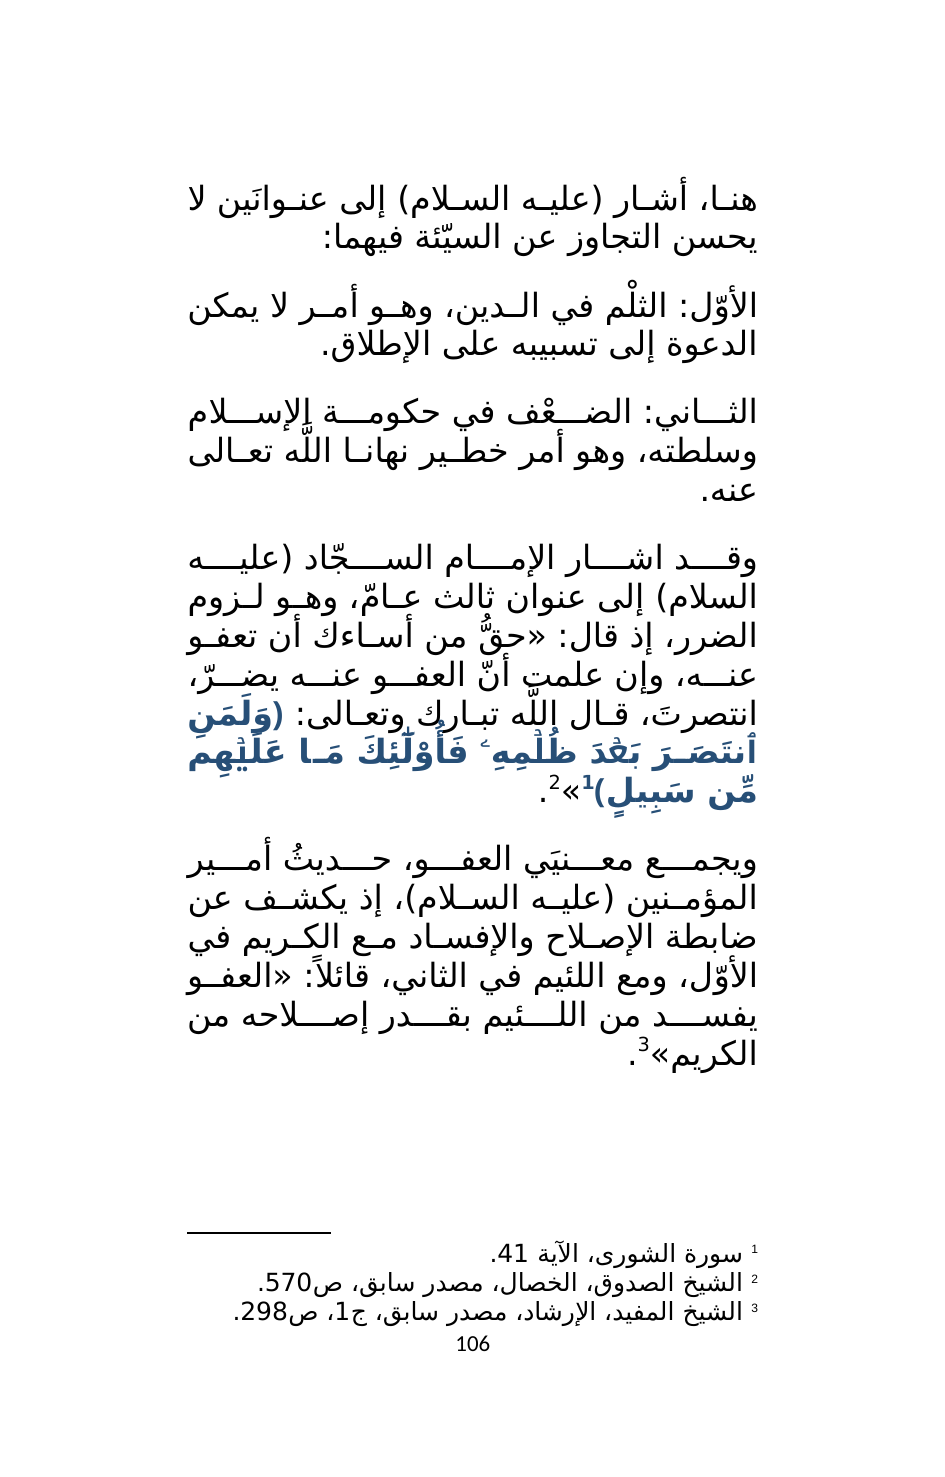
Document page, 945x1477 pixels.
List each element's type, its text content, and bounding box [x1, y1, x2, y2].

text هنا، أشار (عليه السلام) إلى عنوانَين لا يحسن التجاوز عن السيّئة فيهما: [187, 179, 758, 257]
text وقد اشار الإمام السجّاد (عليه السلام) إلى عنوان ثالث عامّ، وهو لزوم الضرر، إذ قال: «حقُّ من أساءك أن تعفو عنه، وإن علمت أنّ العفو عنه يضرّ، انتصرتَ، قال اللَّه تبارك وتعالى: ﴿وَلَمَنِ ٱنتَصَرَ بَعۡدَ ظُلۡمِهِۦ فَأُوْلَٰٓئِكَ مَا عَلَيۡهِم مِّن سَبِيلٍ﴾». [187, 539, 758, 811]
text الثاني: الضعْف في حكومة الإسلام وسلطته، وهو أمر خطير نهانا اللَّه تعالى عنه. [187, 393, 758, 509]
text الأوّل: الثلْم في الدين، وهو أمر لا يمكن الدعوة إلى تسبيبه على الإطلاق. [187, 286, 758, 364]
text ويجمع معنيَي العفو، حديثُ أمير المؤمنين (عليه السلام)، إذ يكشف عن ضابطة الإصلاح والإفساد مع الكريم في الأوّل، ومع اللئيم في الثاني، قائلاً: «العفو يفسد من اللئيم بقدر إصلاحه من الكريم». [187, 840, 758, 1073]
